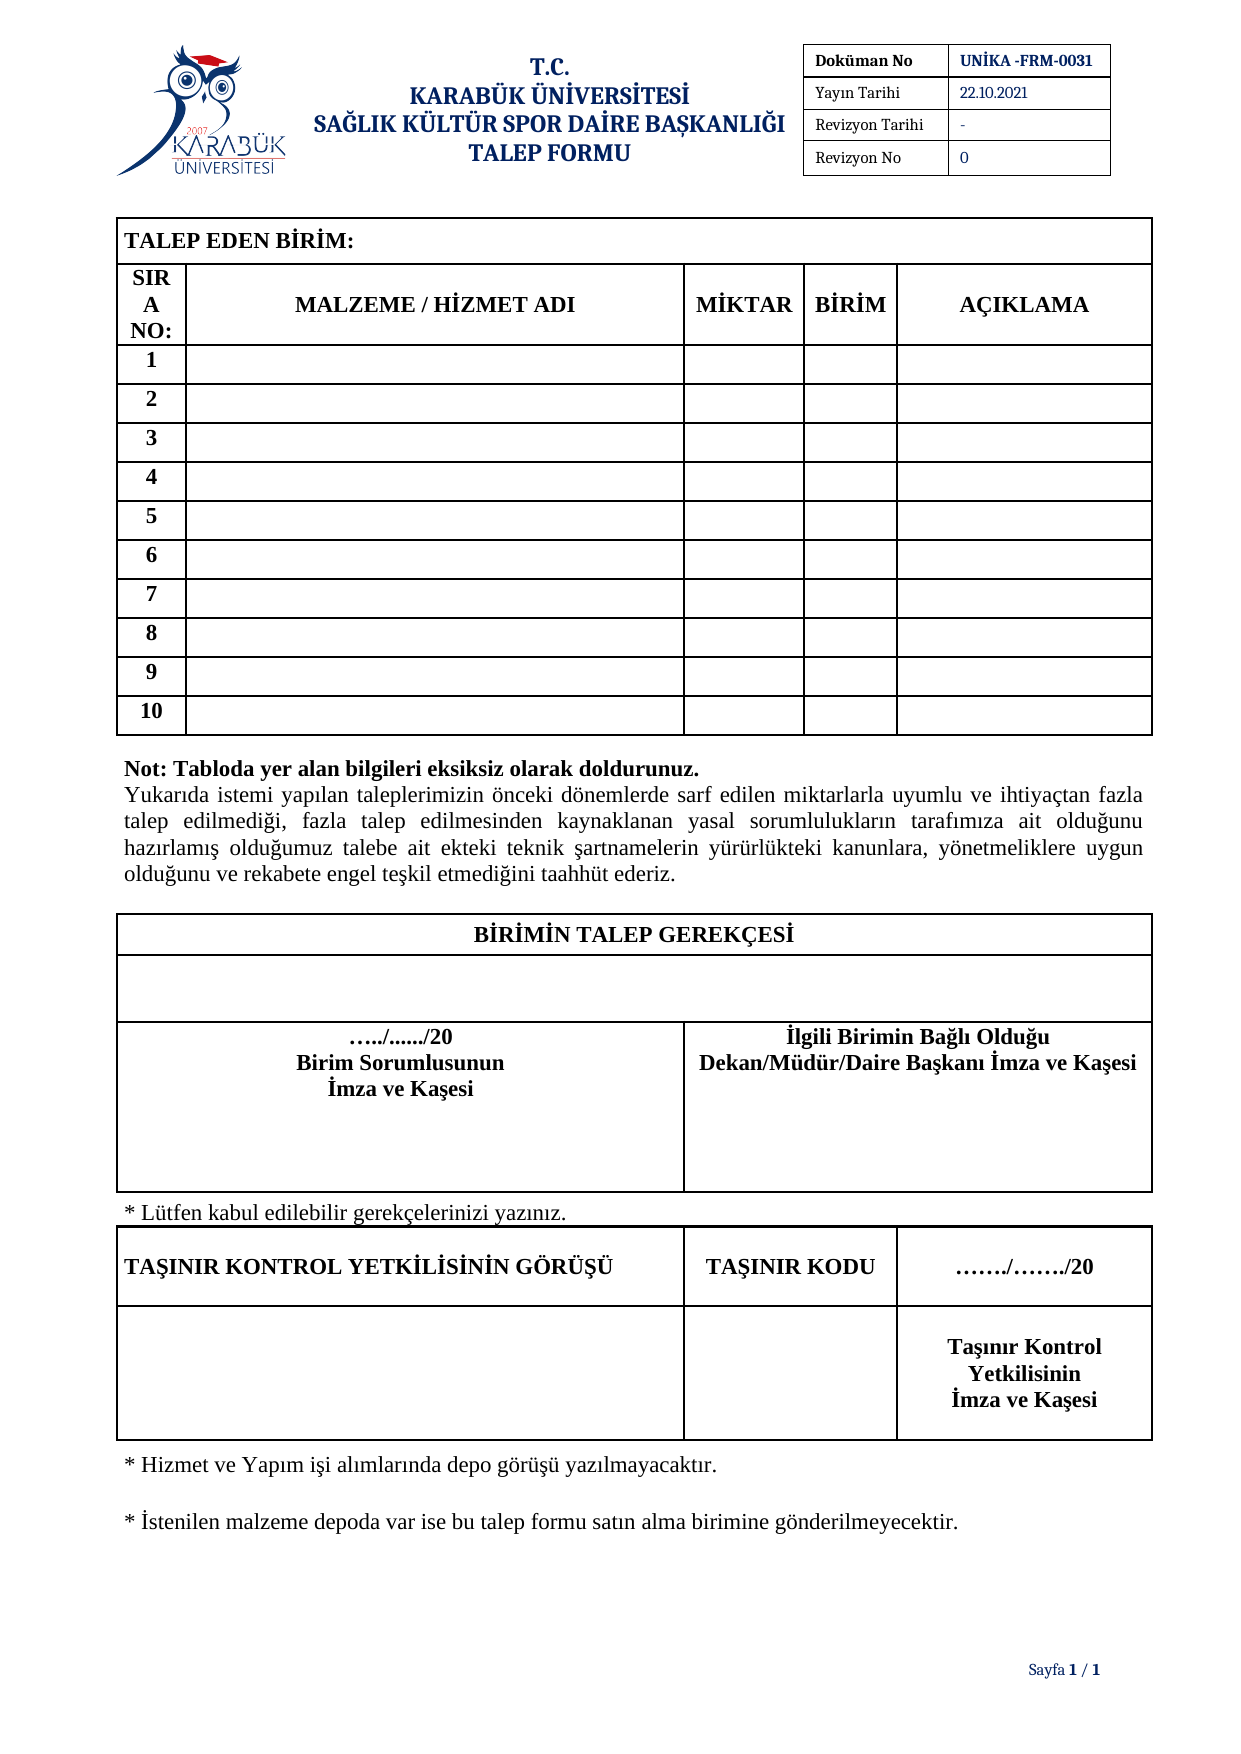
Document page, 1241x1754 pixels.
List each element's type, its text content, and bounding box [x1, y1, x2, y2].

table_cell [187, 385, 683, 422]
table_cell [685, 658, 803, 695]
table_cell [187, 697, 683, 734]
table_cell [685, 541, 803, 578]
table_cell [898, 697, 1151, 734]
table_cell BİRİM [805, 265, 896, 343]
table_cell [187, 346, 683, 383]
table_cell [685, 580, 803, 617]
table_cell [898, 463, 1151, 500]
table_cell [685, 463, 803, 500]
table_cell * Lütfen kabul edilebilir gerekçelerinizi yazınız. [117, 1193, 1152, 1225]
table_cell 4 [118, 463, 185, 500]
table_cell [805, 658, 896, 695]
picture [116, 45, 286, 176]
table_cell [898, 541, 1151, 578]
table_cell [805, 580, 896, 617]
table_cell [685, 385, 803, 422]
table_cell [685, 502, 803, 539]
table_cell Yukarıda istemi yapılan taleplerimizin önceki dönemlerde sarf edilen miktarlarla uyumlu ve ihtiyaçtan fazla talep edilmediği, fazla talep edilmesinden kaynaklanan yasal sorumlulukların tarafımıza ait olduğunu hazırlamış olduğumuz talebe ait ekteki teknik şartnamelerin yürürlükteki kanunlara, yönetmeliklere uygun olduğunu ve rekabete engel teşkil etmediğini taahhüt ederiz. [117, 781, 1152, 913]
table_cell AÇIKLAMA [898, 265, 1151, 343]
table_cell [898, 580, 1151, 617]
table_cell [187, 619, 683, 656]
table_cell 6 [118, 541, 185, 578]
table_cell [187, 502, 683, 539]
table_cell 5 [118, 502, 185, 539]
table_cell Not: Tabloda yer alan bilgileri eksiksiz olarak doldurunuz. [117, 736, 1152, 781]
table_cell [187, 463, 683, 500]
table_cell * Hizmet ve Yapım işi alımlarında depo görüşü yazılmayacaktır. [117, 1441, 1152, 1478]
table_cell [805, 385, 896, 422]
table_cell [898, 346, 1151, 383]
table_cell [685, 619, 803, 656]
table_cell [685, 424, 803, 461]
table_cell [805, 463, 896, 500]
table_cell ……./……./20 [898, 1228, 1151, 1305]
table_cell [187, 580, 683, 617]
table_cell 8 [118, 619, 185, 656]
table_cell [898, 619, 1151, 656]
table_cell [805, 424, 896, 461]
table_cell [187, 658, 683, 695]
table_cell MALZEME / HİZMET ADI [187, 265, 683, 343]
table_cell [898, 658, 1151, 695]
table_cell SIRA NO: [118, 265, 185, 343]
table_cell [898, 385, 1151, 422]
table_cell 7 [118, 580, 185, 617]
table_cell [805, 697, 896, 734]
table_cell [187, 424, 683, 461]
table_cell [685, 1307, 896, 1439]
table_cell [118, 956, 1151, 1021]
table_cell 3 [118, 424, 185, 461]
table_cell [805, 502, 896, 539]
table_cell 9 [118, 658, 185, 695]
table_cell …../....../20 Birim Sorumlusunun İmza ve Kaşesi [118, 1023, 683, 1191]
table_cell 2 [118, 385, 185, 422]
table_cell BİRİMİN TALEP GEREKÇESİ [118, 915, 1151, 953]
table_header * İstenilen malzeme depoda var ise bu talep formu satın alma birimine gönderilmeyecektir. [117, 1508, 1152, 1587]
table_cell [685, 346, 803, 383]
table_header TALEP EDEN BİRİM: [118, 219, 1151, 262]
table_cell MİKTAR [685, 265, 803, 343]
table_cell [898, 424, 1151, 461]
table_cell [187, 541, 683, 578]
table_cell [898, 502, 1151, 539]
table_cell Taşınır Kontrol Yetkilisinin İmza ve Kaşesi [898, 1307, 1151, 1439]
table_cell İlgili Birimin Bağlı Olduğu Dekan/Müdür/Daire Başkanı İmza ve Kaşesi [685, 1023, 1151, 1191]
table_cell [805, 619, 896, 656]
table_cell [805, 541, 896, 578]
table_cell TAŞINIR KODU [685, 1228, 896, 1305]
table_cell 1 [118, 346, 185, 383]
table_cell [685, 697, 803, 734]
table_cell TAŞINIR KONTROL YETKİLİSİNİN GÖRÜŞÜ [118, 1228, 683, 1305]
table_cell [805, 346, 896, 383]
table_cell 10 [118, 697, 185, 734]
table_cell [118, 1307, 683, 1439]
